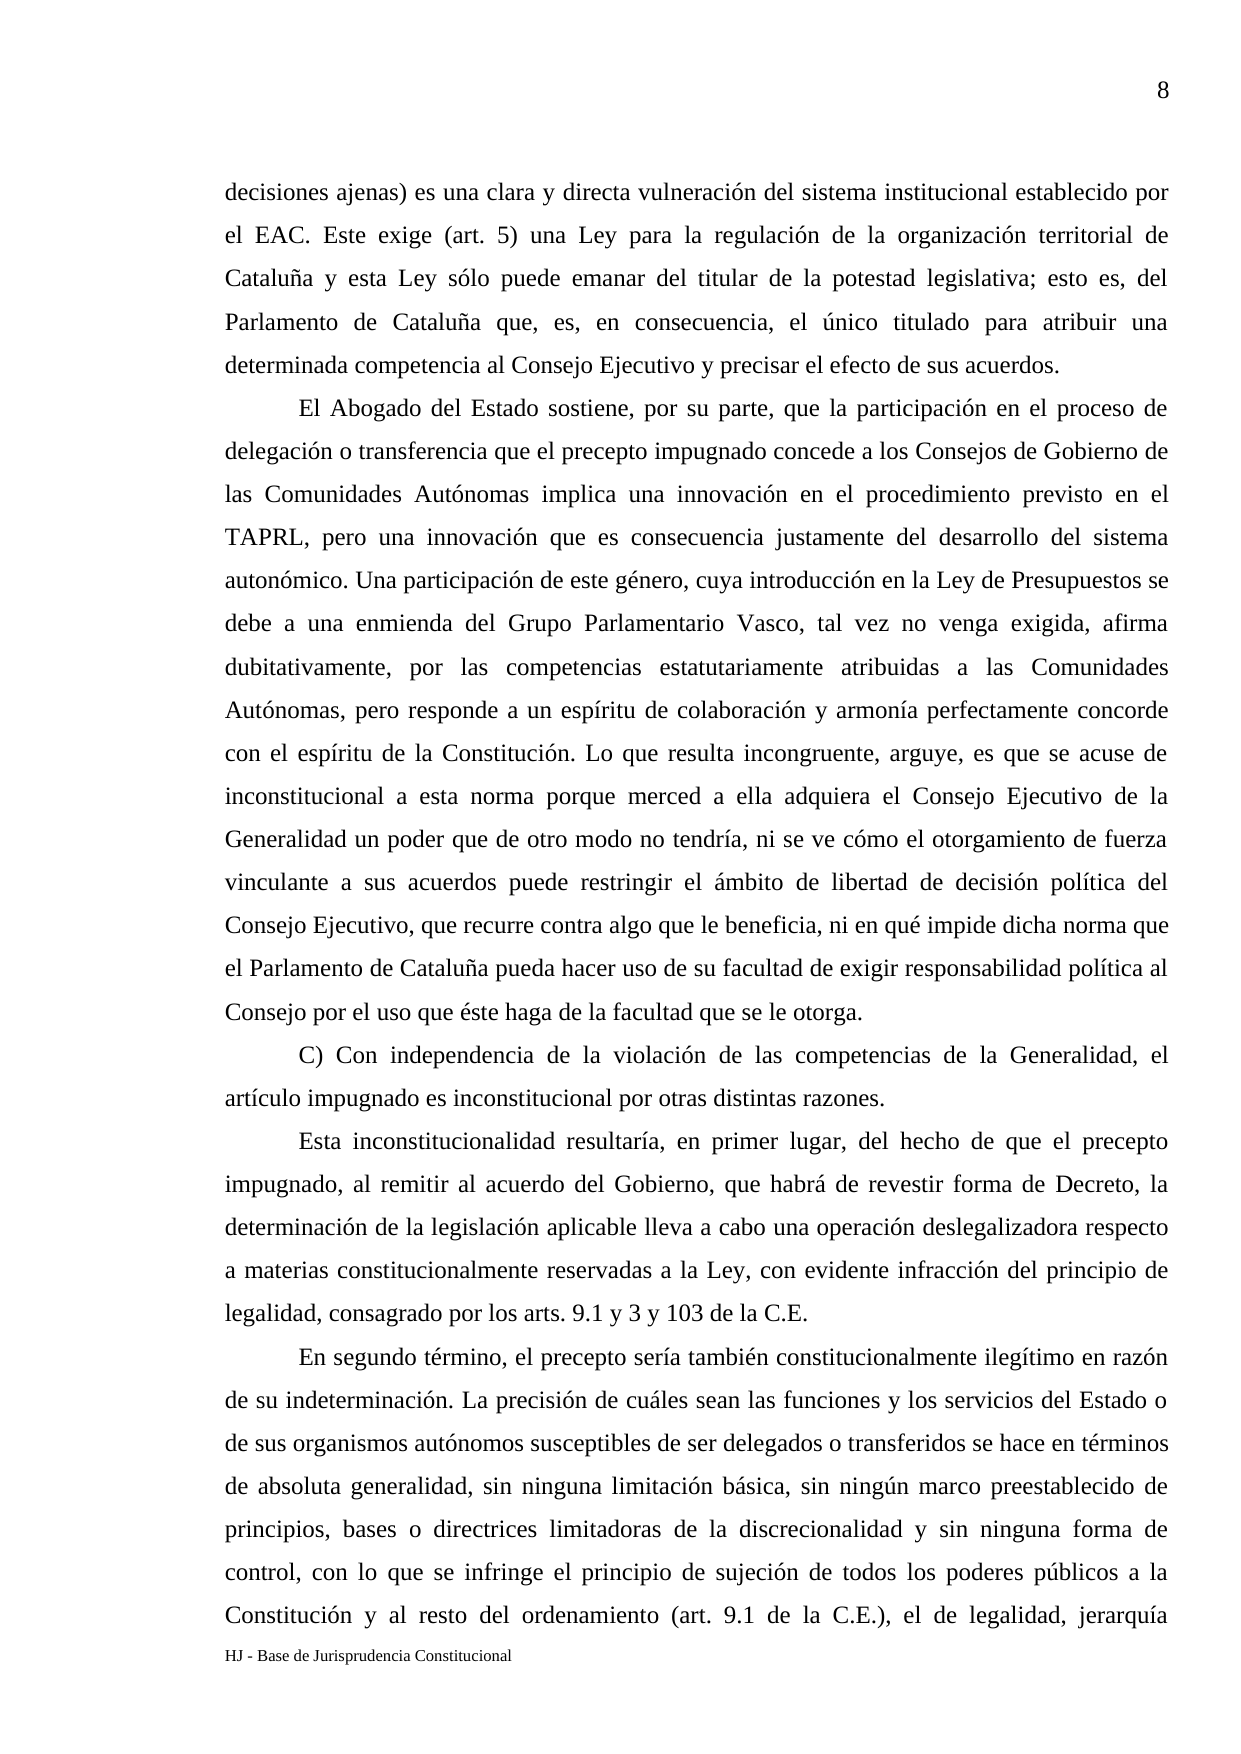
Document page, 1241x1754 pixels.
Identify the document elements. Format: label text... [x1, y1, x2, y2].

text El Abogado del Estado sostiene, por su parte, que la participación en el proceso de delegación o transferencia que el precepto impugnado concede a los Consejos de Gobierno de las Comunidades Autónomas implica una innovación en el procedimiento previsto en el TAPRL, pero una innovación que es consecuencia justamente del desarrollo del sistema autonómico. Una participación de este género, cuya introducción en la Ley de Presupuestos se debe a una enmienda del Grupo Parlamentario Vasco, tal vez no venga exigida, afirma dubitativamente, por las competencias estatutariamente atribuidas a las Comunidades Autónomas, pero responde a un espíritu de colaboración y armonía perfectamente concorde con el espíritu de la Constitución. Lo que resulta incongruente, arguye, es que se acuse de inconstitucional a esta norma porque merced a ella adquiera el Consejo Ejecutivo de la Generalidad un poder que de otro modo no tendría, ni se ve cómo el otorgamiento de fuerza vinculante a sus acuerdos puede restringir el ámbito de libertad de decisión política del Consejo Ejecutivo, que recurre contra algo que le beneficia, ni en qué impide dicha norma que el Parlamento de Cataluña pueda hacer uso de su facultad de exigir responsabilidad política al Consejo por el uso que éste haga de la facultad que se le otorga. [224, 393, 1169, 1025]
text Esta inconstitucionalidad resultaría, en primer lugar, del hecho de que el precepto impugnado, al remitir al acuerdo del Gobierno, que habrá de revestir forma de Decreto, la determinación de la legislación aplicable lleva a cabo una operación deslegalizadora respecto a materias constitucionalmente reservadas a la Ley, con evidente infracción del principio de legalidad, consagrado por los arts. 9.1 y 3 y 103 de la C.E. [224, 1126, 1169, 1327]
text C) Con independencia de la violación de las competencias de la Generalidad, el artículo impugnado es inconstitucional por otras distintas razones. [224, 1040, 1169, 1112]
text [224, 177, 1169, 378]
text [224, 1342, 1169, 1629]
